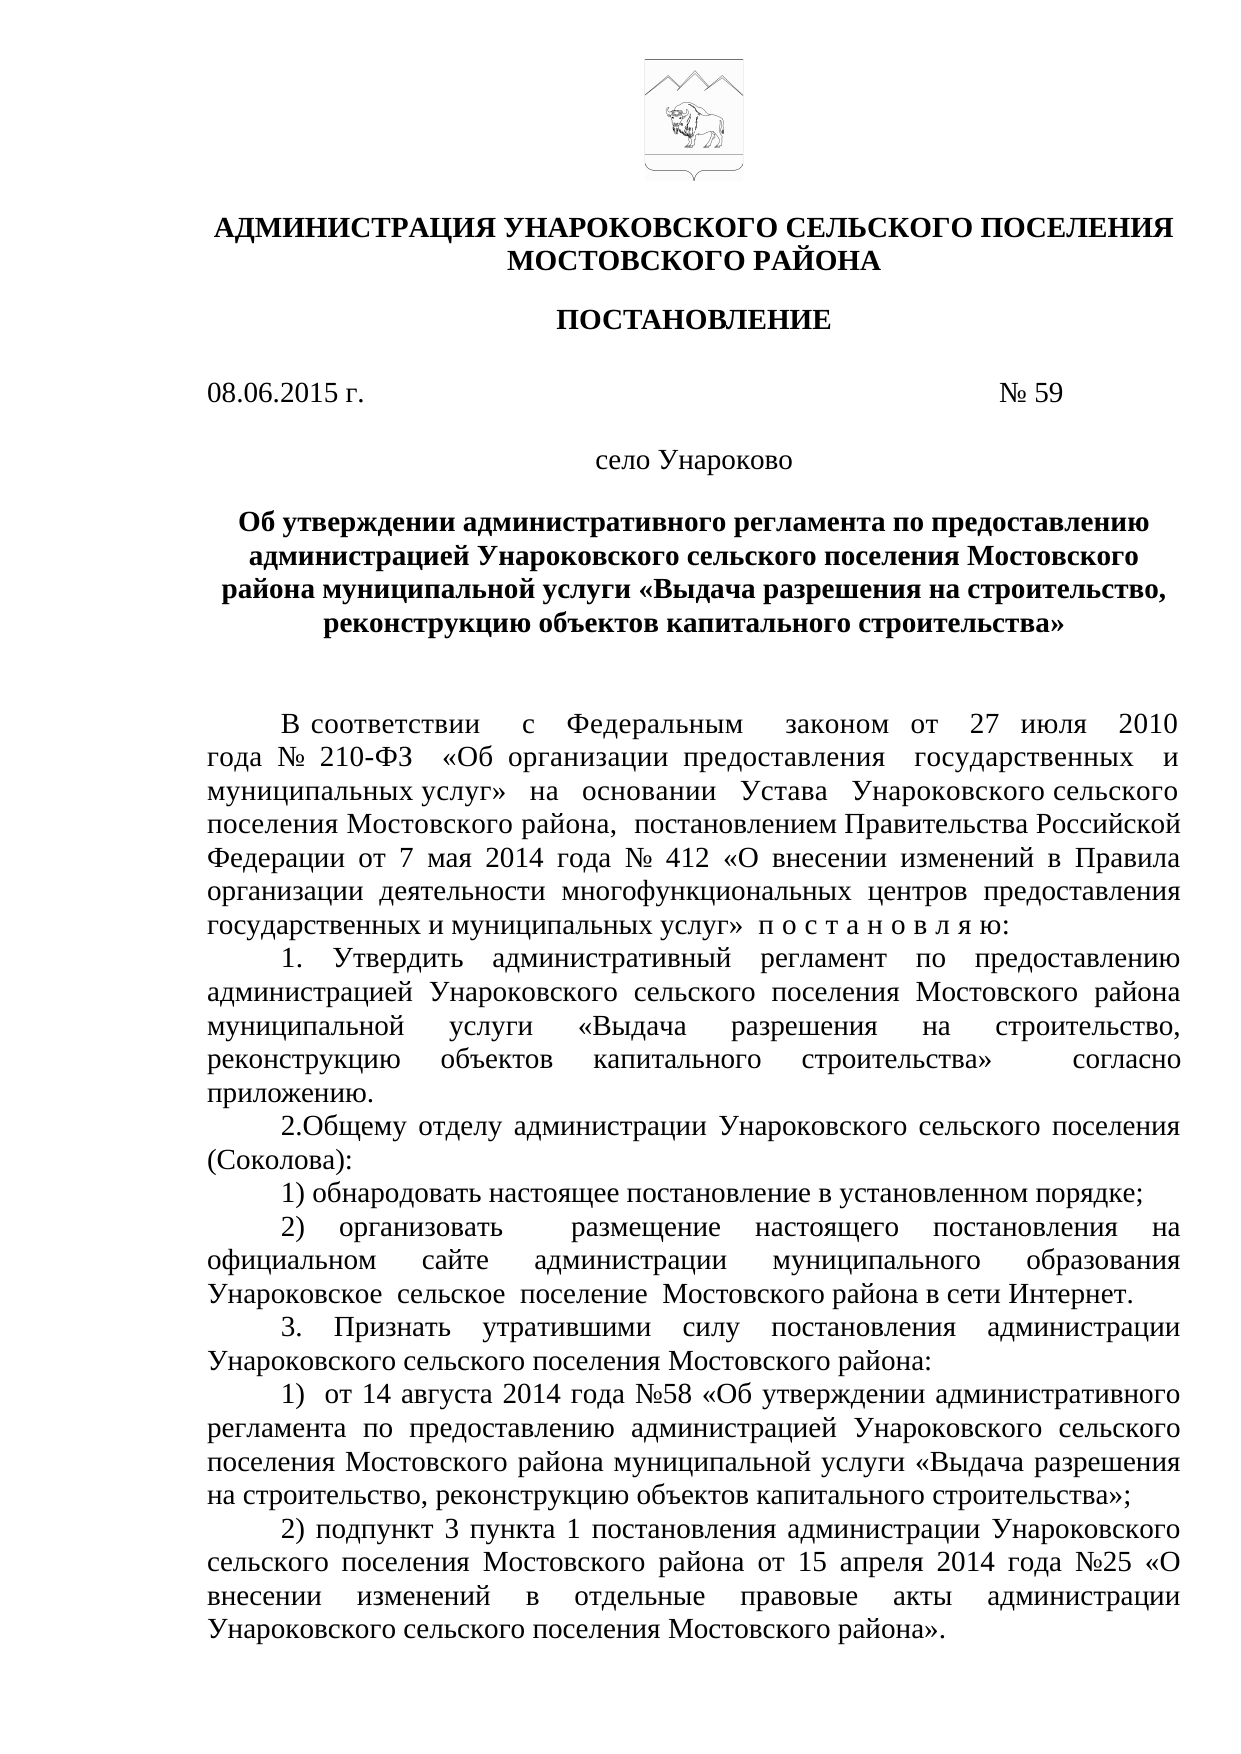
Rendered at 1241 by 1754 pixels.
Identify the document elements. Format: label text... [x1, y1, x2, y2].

text село Унароково [207, 442, 1181, 476]
text 2) подпункт 3 пункта 1 постановления администрации Унароковского сельского поселения Мостовского района от 15 апреля 2014 года №25 «О внесении изменений в отдельные правовые акты администрации Унароковского сельского поселения Мостовского района». [207, 1511, 1181, 1645]
text 08.06.2015 г. № 59 [207, 375, 1181, 409]
text 3. Признать утратившими силу постановления администрации Унароковского сельского поселения Мостовского района: [207, 1309, 1181, 1377]
text В соответствии с Федеральным законом от 27 июля 2010 года № 210-ФЗ «Об организации предоставления государственных и муниципальных услуг» на основании Устава Унароковского сельского поселения Мостовского района, постановлением Правительства Российской Федерации от 7 мая 2014 года № 412 «О внесении изменений в Правила организации деятельности многофункциональных центров предоставления государственных и муниципальных услуг» п о с т а н о в л я ю: [207, 706, 1181, 941]
text 1. Утвердить административный регламент по предоставлению администрацией Унароковского сельского поселения Мостовского района муниципальной услуги «Выдача разрешения на строительство, реконструкцию объектов капитального строительства» согласно приложению. [207, 941, 1181, 1108]
text 1) обнародовать настоящее постановление в установленном порядке; [207, 1175, 1181, 1209]
subtitle ПОСТАНОВЛЕНИЕ [207, 302, 1181, 335]
text 1) от 14 августа 2014 года №58 «Об утверждении административного регламента по предоставлению администрацией Унароковского сельского поселения Мостовского района муниципальной услуги «Выдача разрешения на строительство, реконструкцию объектов капитального строительства»; [207, 1377, 1181, 1511]
text АДМИНИСТРАЦИЯ УНАРОКОВСКОГО СЕЛЬСКОГО ПОСЕЛЕНИЯ [207, 210, 1181, 243]
text 2) организовать размещение настоящего постановления на официальном сайте администрации муниципального образования Унароковское сельское поселение Мостовского района в сети Интернет. [207, 1209, 1181, 1309]
text МОСТОВСКОГО РАЙОНА [207, 243, 1181, 277]
text 2.Общему отделу администрации Унароковского сельского поселения (Соколова): [207, 1108, 1181, 1175]
text Об утверждении административного регламента по предоставлению администрацией Унароковского сельского поселения Мостовского района муниципальной услуги «Выдача разрешения на строительство, реконструкцию объектов капитального строительства» [207, 504, 1181, 639]
